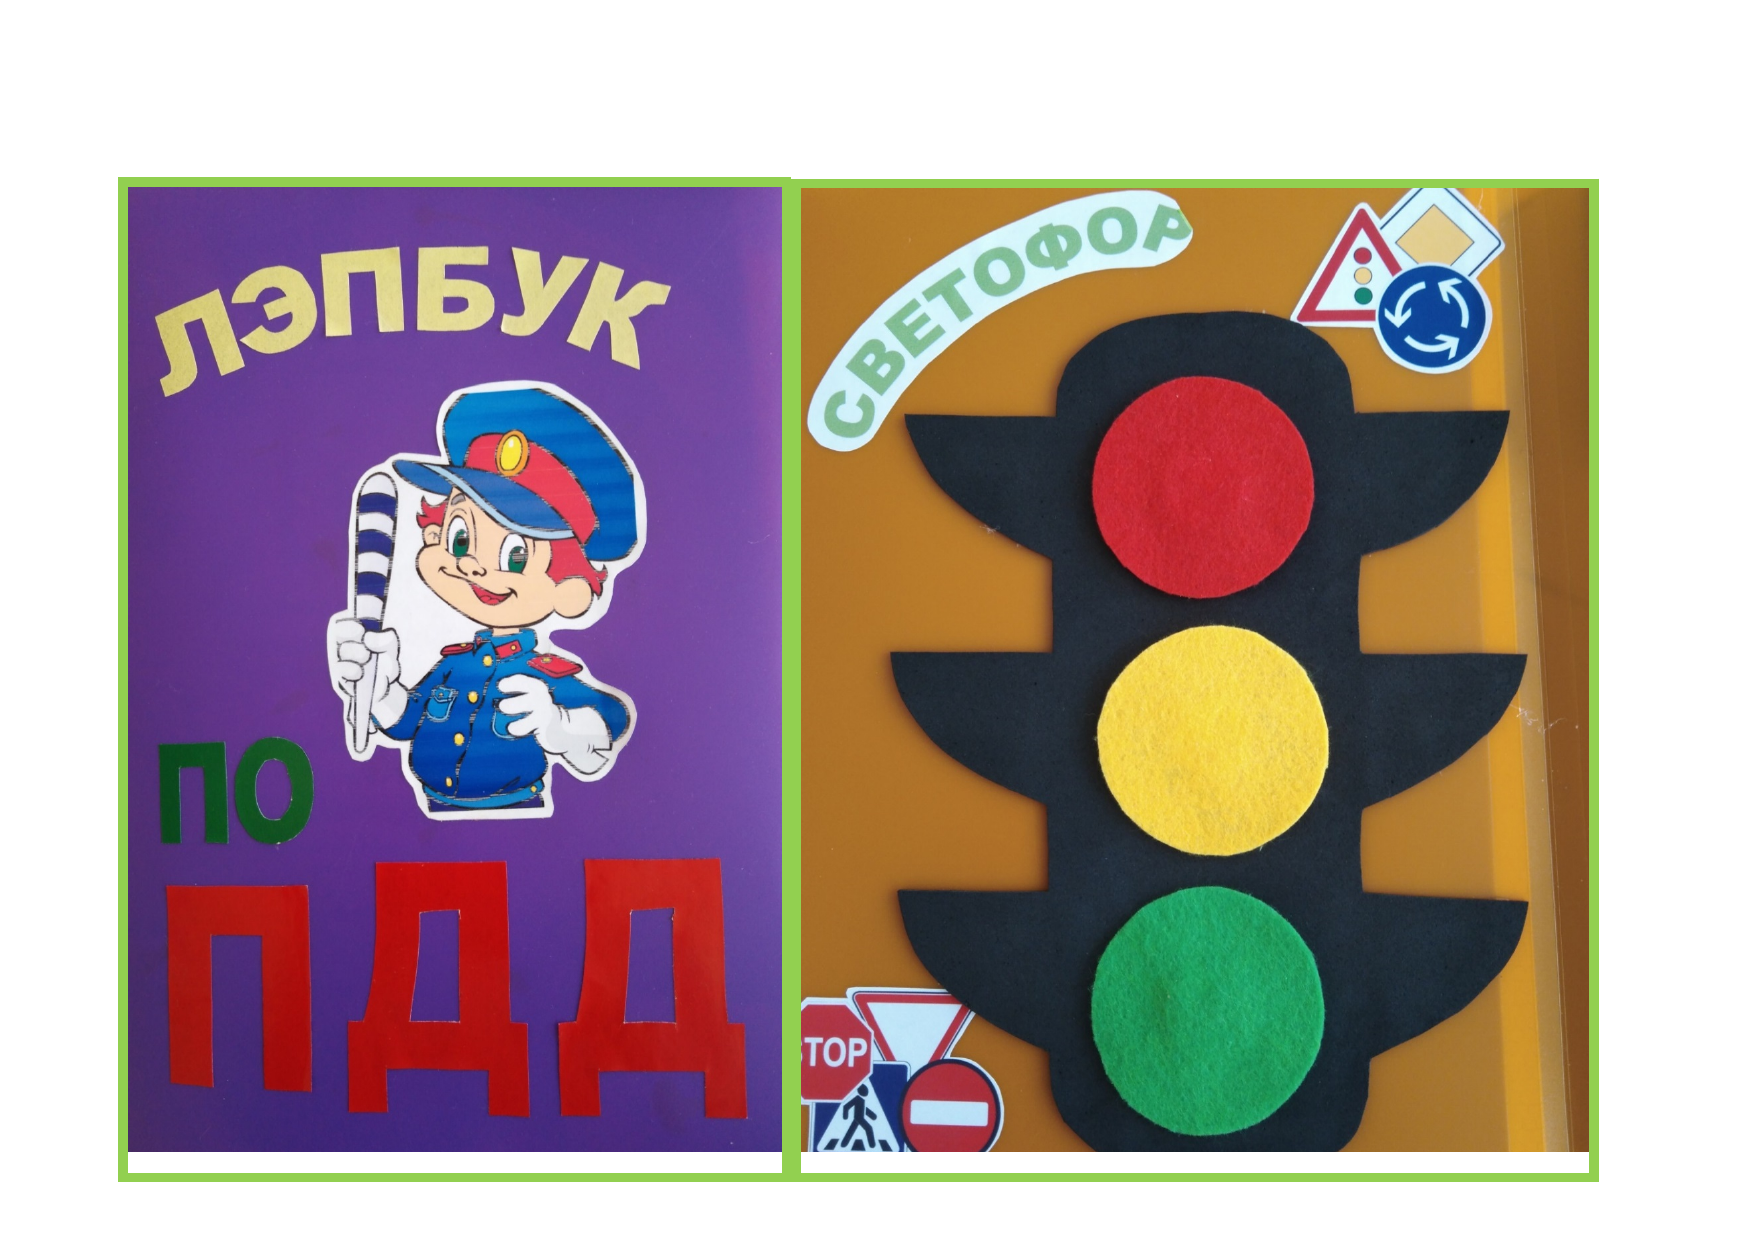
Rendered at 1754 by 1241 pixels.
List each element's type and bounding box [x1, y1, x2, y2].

picture [801, 188, 1589, 1152]
picture [128, 187, 782, 1152]
